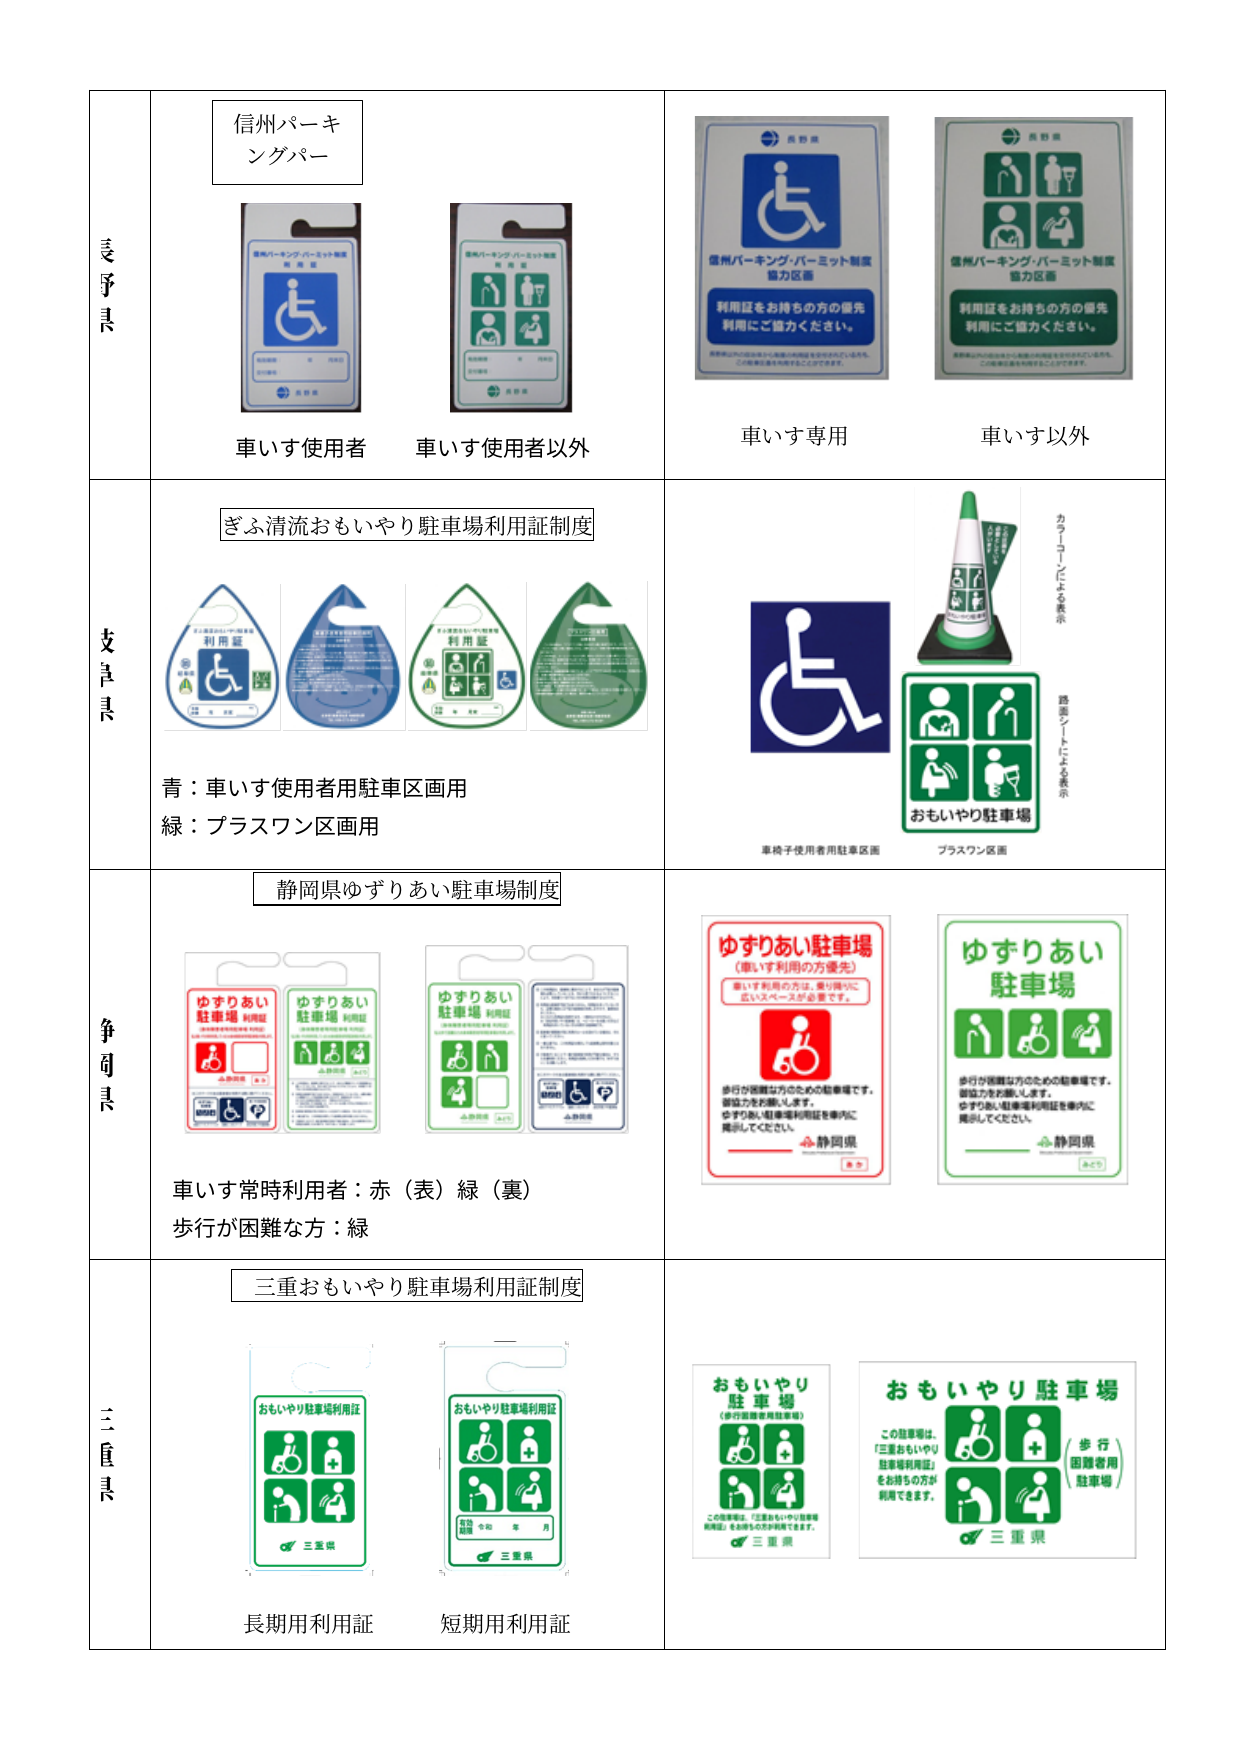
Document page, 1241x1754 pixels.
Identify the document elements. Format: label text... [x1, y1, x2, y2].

picture [164, 581, 651, 734]
picture [240, 203, 363, 416]
picture [439, 1341, 569, 1576]
picture [245, 1344, 374, 1576]
picture [694, 116, 891, 382]
table_cell 岐 阜 県 [90, 480, 150, 869]
picture [934, 117, 1135, 382]
table_cell 三重おもいやり駐車場利用証制度 長期用利用証 短期用利用証 [151, 1260, 664, 1649]
table_cell 車いす使用者 車いす使用者以外 [151, 91, 664, 479]
picture [425, 945, 630, 1135]
table_cell 車いす専用 車いす以外 [665, 91, 1165, 479]
table_cell 静岡県ゆずりあい駐車場制度 車いす常時利用者：赤（表）緑（裏） 歩行が困難な方：緑 [151, 870, 664, 1259]
table_cell [665, 1260, 1165, 1649]
picture [750, 487, 1079, 863]
table_cell [665, 480, 1165, 869]
picture [701, 915, 893, 1187]
table_cell 静 岡 県 [90, 870, 150, 1259]
table_cell ぎふ清流おもいやり駐車場利用証制度 青：車いす使用者用駐車区画用 緑：プラスワン区画用 [151, 480, 664, 869]
picture [858, 1360, 1138, 1559]
picture [692, 1363, 832, 1559]
picture [184, 952, 382, 1135]
table_cell 長 野 県 [90, 91, 150, 479]
table_cell [665, 870, 1165, 1259]
picture [936, 914, 1129, 1187]
table_cell 三 重 県 [90, 1260, 150, 1649]
picture [450, 203, 574, 416]
